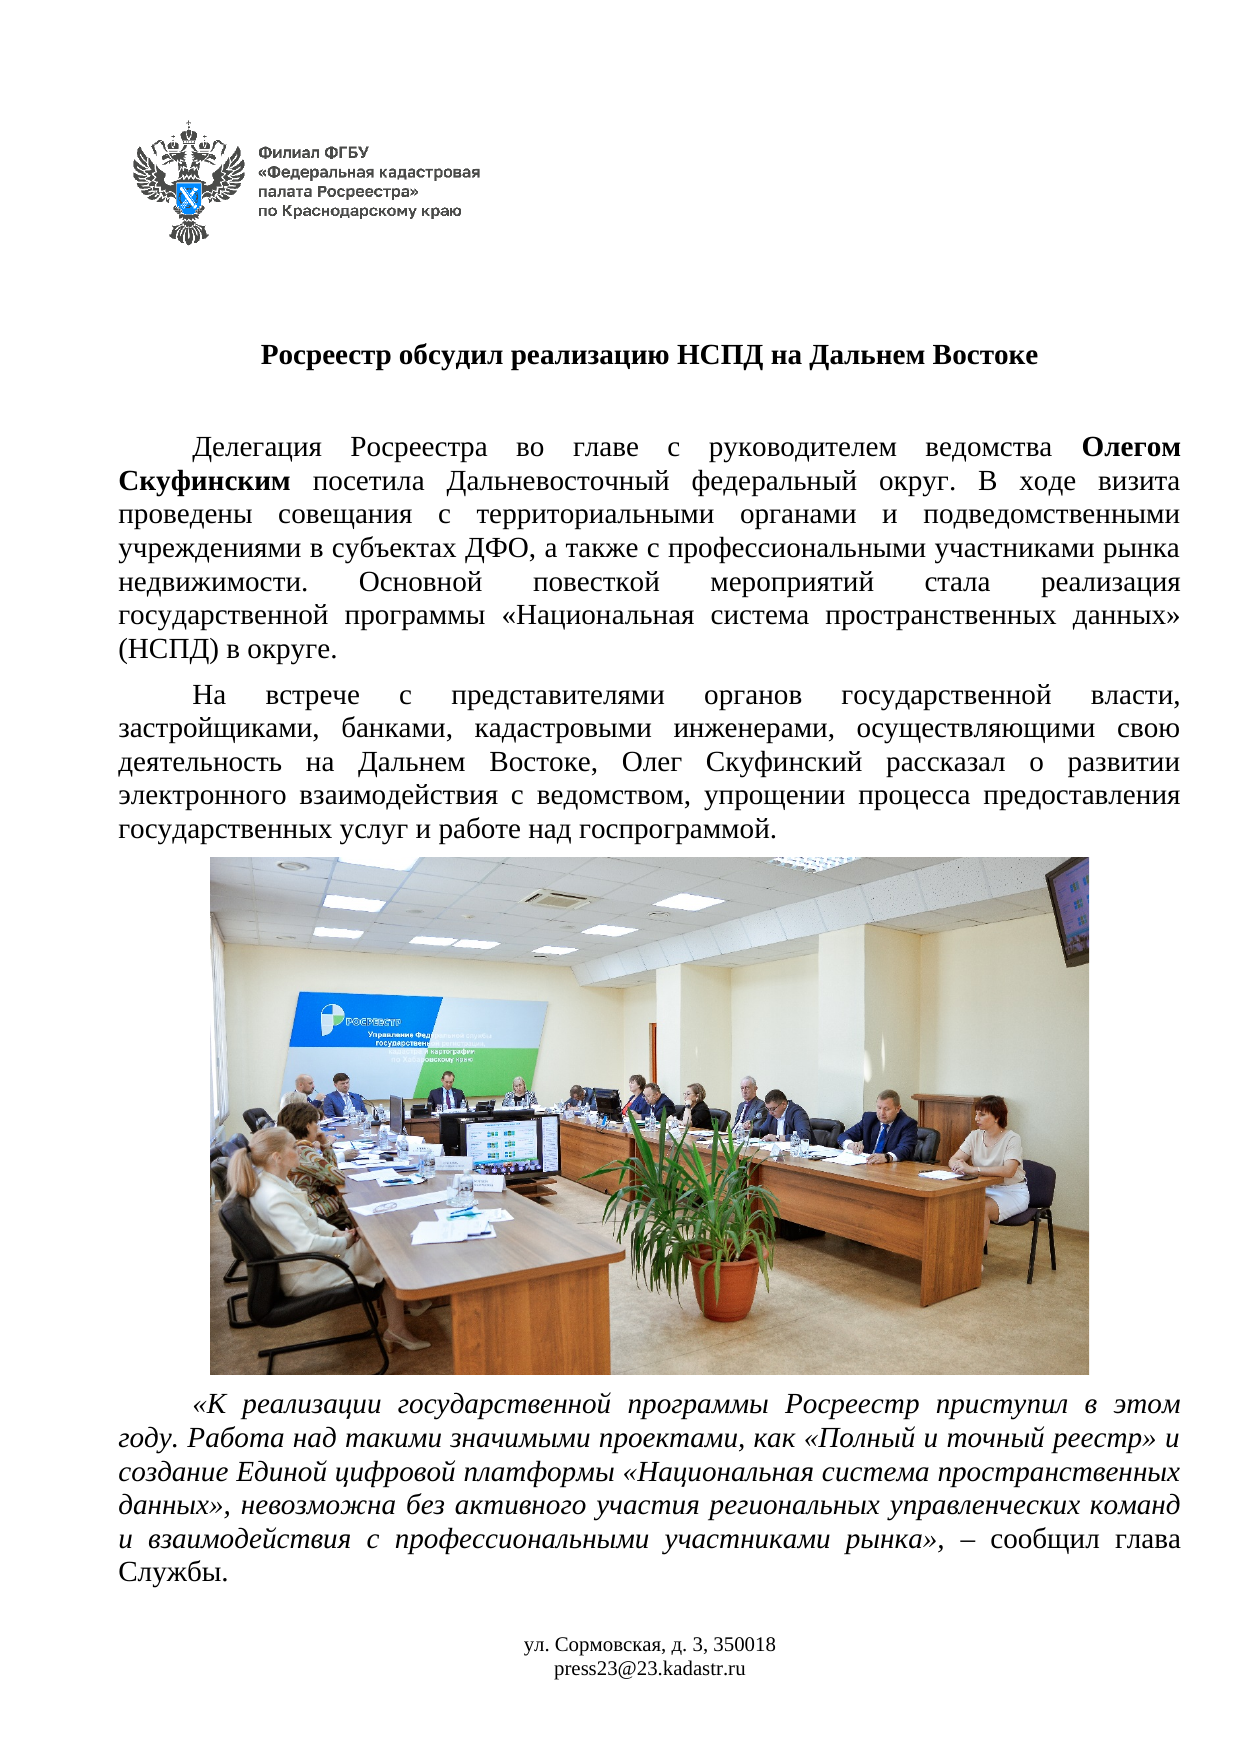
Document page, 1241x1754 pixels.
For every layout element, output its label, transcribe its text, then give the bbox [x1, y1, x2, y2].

picture [118, 118, 531, 248]
text «К реализации государственной программы Росреестр приступил в этом году. Работа над такими значимыми проектами, как «Полный и точный реестр» и создание Единой цифровой платформы «Национальная система пространственных данных», невозможна без активного участия региональных управленческих команд и взаимодействия с профессиональными участниками рынка», – сообщил глава Службы. [118, 1387, 1181, 1588]
picture [210, 857, 1090, 1375]
text Росреестр обсудил реализацию НСПД на Дальнем Востоке [118, 337, 1181, 371]
text Делегация Росреестра во главе с руководителем ведомства Олегом Скуфинским посетила Дальневосточный федеральный округ. В ходе визита проведены совещания с территориальными органами и подведомственными учреждениями в субъектах ДФО, а также с профессиональными участниками рынка недвижимости. Основной повесткой мероприятий стала реализация государственной программы «Национальная система пространственных данных» (НСПД) в округе. [118, 429, 1181, 664]
text На встрече с представителями органов государственной власти, застройщиками, банками, кадастровыми инженерами, осуществляющими свою деятельность на Дальнем Востоке, Олег Скуфинский рассказал о развитии электронного взаимодействия с ведомством, упрощении процесса предоставления государственных услуг и работе над госпрограммой. [118, 677, 1181, 844]
